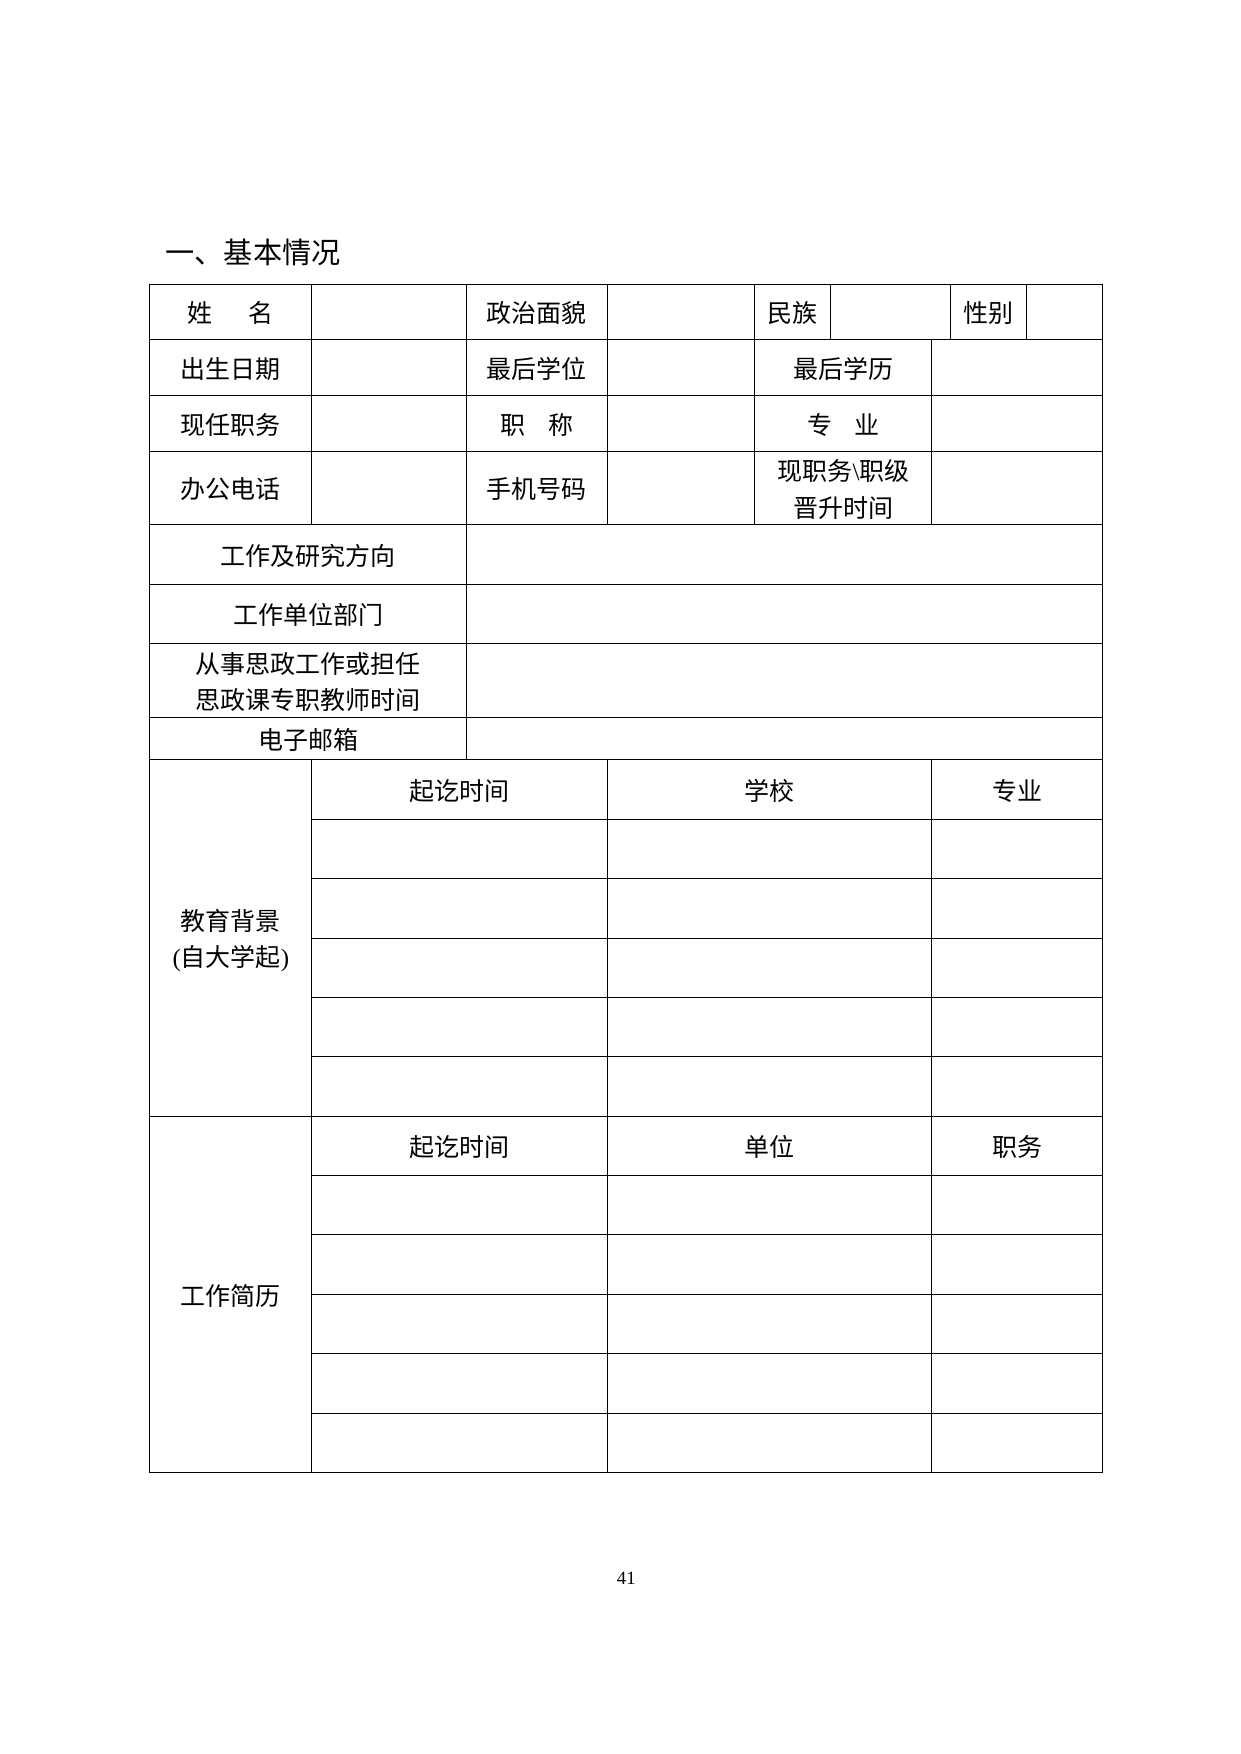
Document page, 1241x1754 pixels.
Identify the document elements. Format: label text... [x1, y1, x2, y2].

table_cell 单位 [608, 1117, 931, 1175]
table_cell 工作简历 [150, 1117, 311, 1472]
table_cell [608, 820, 931, 878]
table_cell [932, 340, 1102, 395]
table_cell [932, 879, 1102, 937]
table_cell [312, 1354, 607, 1412]
table_header [831, 285, 950, 339]
table_cell [312, 340, 466, 395]
table_cell 起讫时间 [312, 760, 607, 819]
table_cell [608, 452, 754, 524]
table_cell [608, 340, 754, 395]
table_cell 出生日期 [150, 340, 311, 395]
table_cell [467, 644, 1102, 717]
table_header 性别 [951, 285, 1026, 339]
table_cell [608, 1057, 931, 1116]
table_cell 起讫时间 [312, 1117, 607, 1175]
table_cell [467, 585, 1102, 643]
table_header [1027, 285, 1102, 339]
table_cell 现职务\职级 晋升时间 [755, 452, 931, 524]
table_cell 从事思政工作或担任 思政课专职教师时间 [150, 644, 466, 717]
table_cell [467, 718, 1102, 759]
table_cell 电子邮箱 [150, 718, 466, 759]
table_cell [312, 1295, 607, 1353]
table_header [312, 285, 466, 339]
table_cell 工作及研究方向 [150, 525, 466, 584]
table_header 姓 名 [150, 285, 311, 339]
table_cell 职务 [932, 1117, 1102, 1175]
table_cell [608, 1354, 931, 1412]
table_cell [932, 998, 1102, 1056]
table_cell 手机号码 [467, 452, 607, 524]
table_cell [312, 879, 607, 937]
table_cell 专 业 [755, 396, 931, 451]
table_header 政治面貌 [467, 285, 607, 339]
table_header 民族 [755, 285, 830, 339]
table_cell 办公电话 [150, 452, 311, 524]
table_header [608, 285, 754, 339]
table_cell [312, 1414, 607, 1472]
table_cell [932, 1354, 1102, 1412]
table_cell [312, 820, 607, 878]
table_cell [312, 1057, 607, 1116]
table_cell [608, 998, 931, 1056]
table_cell [932, 1176, 1102, 1234]
table_cell 专业 [932, 760, 1102, 819]
table_cell [608, 879, 931, 937]
table_cell [312, 1176, 607, 1234]
table_cell [608, 939, 931, 997]
table_cell [312, 1235, 607, 1294]
table_cell [932, 1235, 1102, 1294]
text 一、基本情况 [165, 218, 1087, 283]
table_cell 现任职务 [150, 396, 311, 451]
table_cell [608, 1414, 931, 1472]
table_cell [312, 396, 466, 451]
table_cell [932, 1414, 1102, 1472]
table_cell 最后学历 [755, 340, 931, 395]
table_cell [312, 939, 607, 997]
table_cell [608, 1295, 931, 1353]
table_cell [608, 1176, 931, 1234]
table_cell 学校 [608, 760, 931, 819]
table_cell 职 称 [467, 396, 607, 451]
table_cell 最后学位 [467, 340, 607, 395]
table_cell [932, 1057, 1102, 1116]
table_cell [932, 939, 1102, 997]
table_cell 工作单位部门 [150, 585, 466, 643]
table_cell [932, 820, 1102, 878]
table_cell [932, 396, 1102, 451]
table_cell [932, 452, 1102, 524]
table_cell [467, 525, 1102, 584]
table_cell [312, 998, 607, 1056]
table_cell [932, 1295, 1102, 1353]
table_cell [608, 1235, 931, 1294]
table_cell [608, 396, 754, 451]
table_cell [312, 452, 466, 524]
table_cell 教育背景 (自大学起) [150, 760, 311, 1116]
